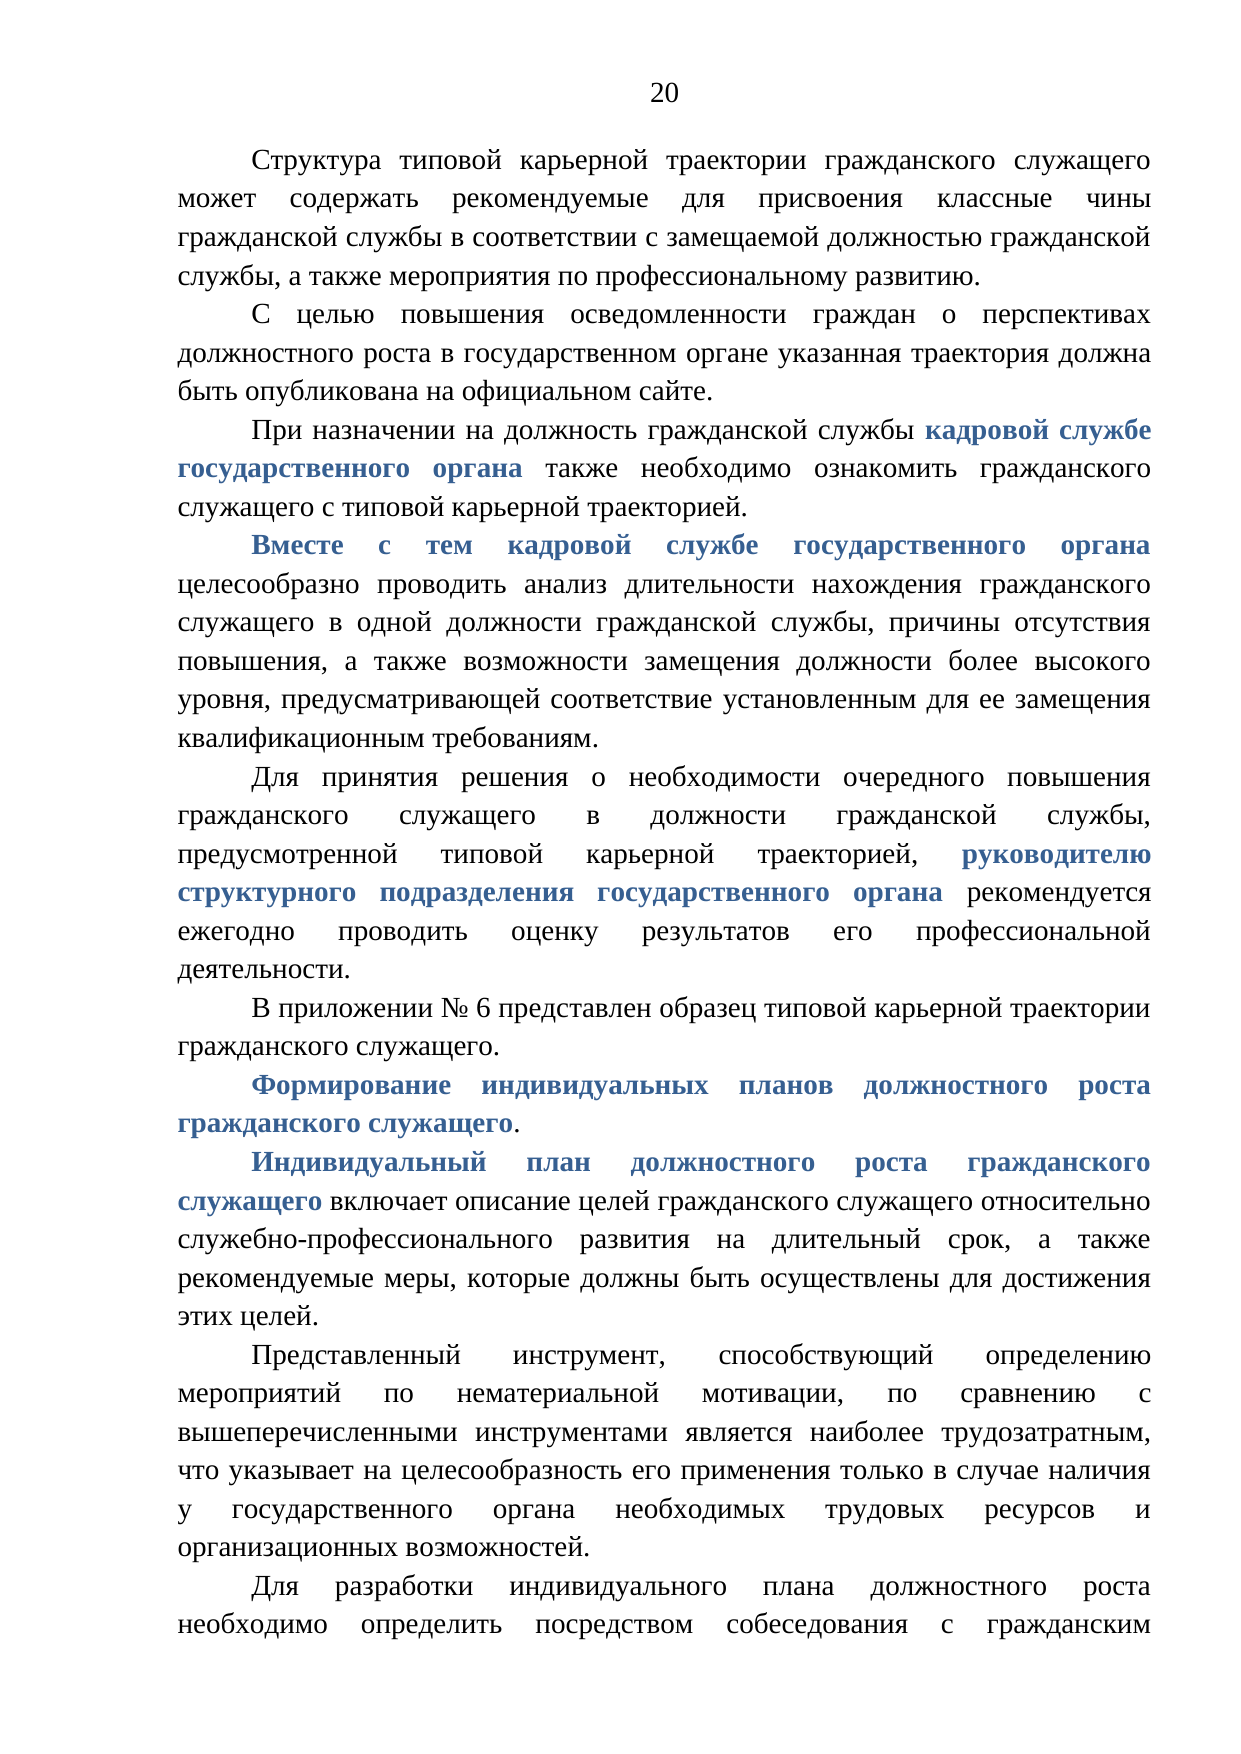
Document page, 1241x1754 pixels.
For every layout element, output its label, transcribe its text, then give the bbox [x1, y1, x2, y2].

text В приложении № 6 представлен образец типовой карьерной траектории гражданского служащего. [177, 990, 1152, 1062]
text Индивидуальный план должностного роста гражданского служащего включает описание целей гражданского служащего относительно служебно-профессионального развития на длительный срок, а также рекомендуемые меры, которые должны быть осуществлены для достижения этих целей. [177, 1144, 1152, 1332]
text Формирование индивидуальных планов должностного роста гражданского служащего. [177, 1067, 1152, 1139]
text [177, 1568, 1152, 1640]
text Представленный инструмент, способствующий определению мероприятий по нематериальной мотивации, по сравнению с вышеперечисленными инструментами является наиболее трудозатратным, что указывает на целесообразность его применения только в случае наличия у государственного органа необходимых трудовых ресурсов и организационных возможностей. [177, 1337, 1152, 1563]
text С целью повышения осведомленности граждан о перспективах должностного роста в государственном органе указанная траектория должна быть опубликована на официальном сайте. [177, 296, 1152, 407]
text Для принятия решения о необходимости очередного повышения гражданского служащего в должности гражданской службы, предусмотренной типовой карьерной траекторией, руководителю структурного подразделения государственного органа рекомендуется ежегодно проводить оценку результатов его профессиональной деятельности. [177, 759, 1152, 913]
text Структура типовой карьерной траектории гражданского служащего может содержать рекомендуемые для присвоения классные чины гражданской службы в соответствии с замещаемой должностью гражданской службы, а также мероприятия по профессиональному развитию. [177, 142, 1152, 291]
text Для принятия решения о необходимости очередного повышения гражданского служащего в должности гражданской службы, предусмотренной типовой карьерной траекторией, руководителю структурного подразделения государственного органа рекомендуется ежегодно проводить оценку результатов его профессиональной деятельности. [177, 946, 1152, 985]
text Вместе с тем кадровой службе государственного органа целесообразно проводить анализ длительности нахождения гражданского служащего в одной должности гражданской службы, причины отсутствия повышения, а также возможности замещения должности более высокого уровня, предусматривающей соответствие установленным для ее замещения квалификационным требованиям. [177, 527, 1152, 754]
text При назначении на должность гражданской службы кадровой службе государственного органа также необходимо ознакомить гражданского служащего с типовой карьерной траекторией. [177, 412, 1152, 522]
